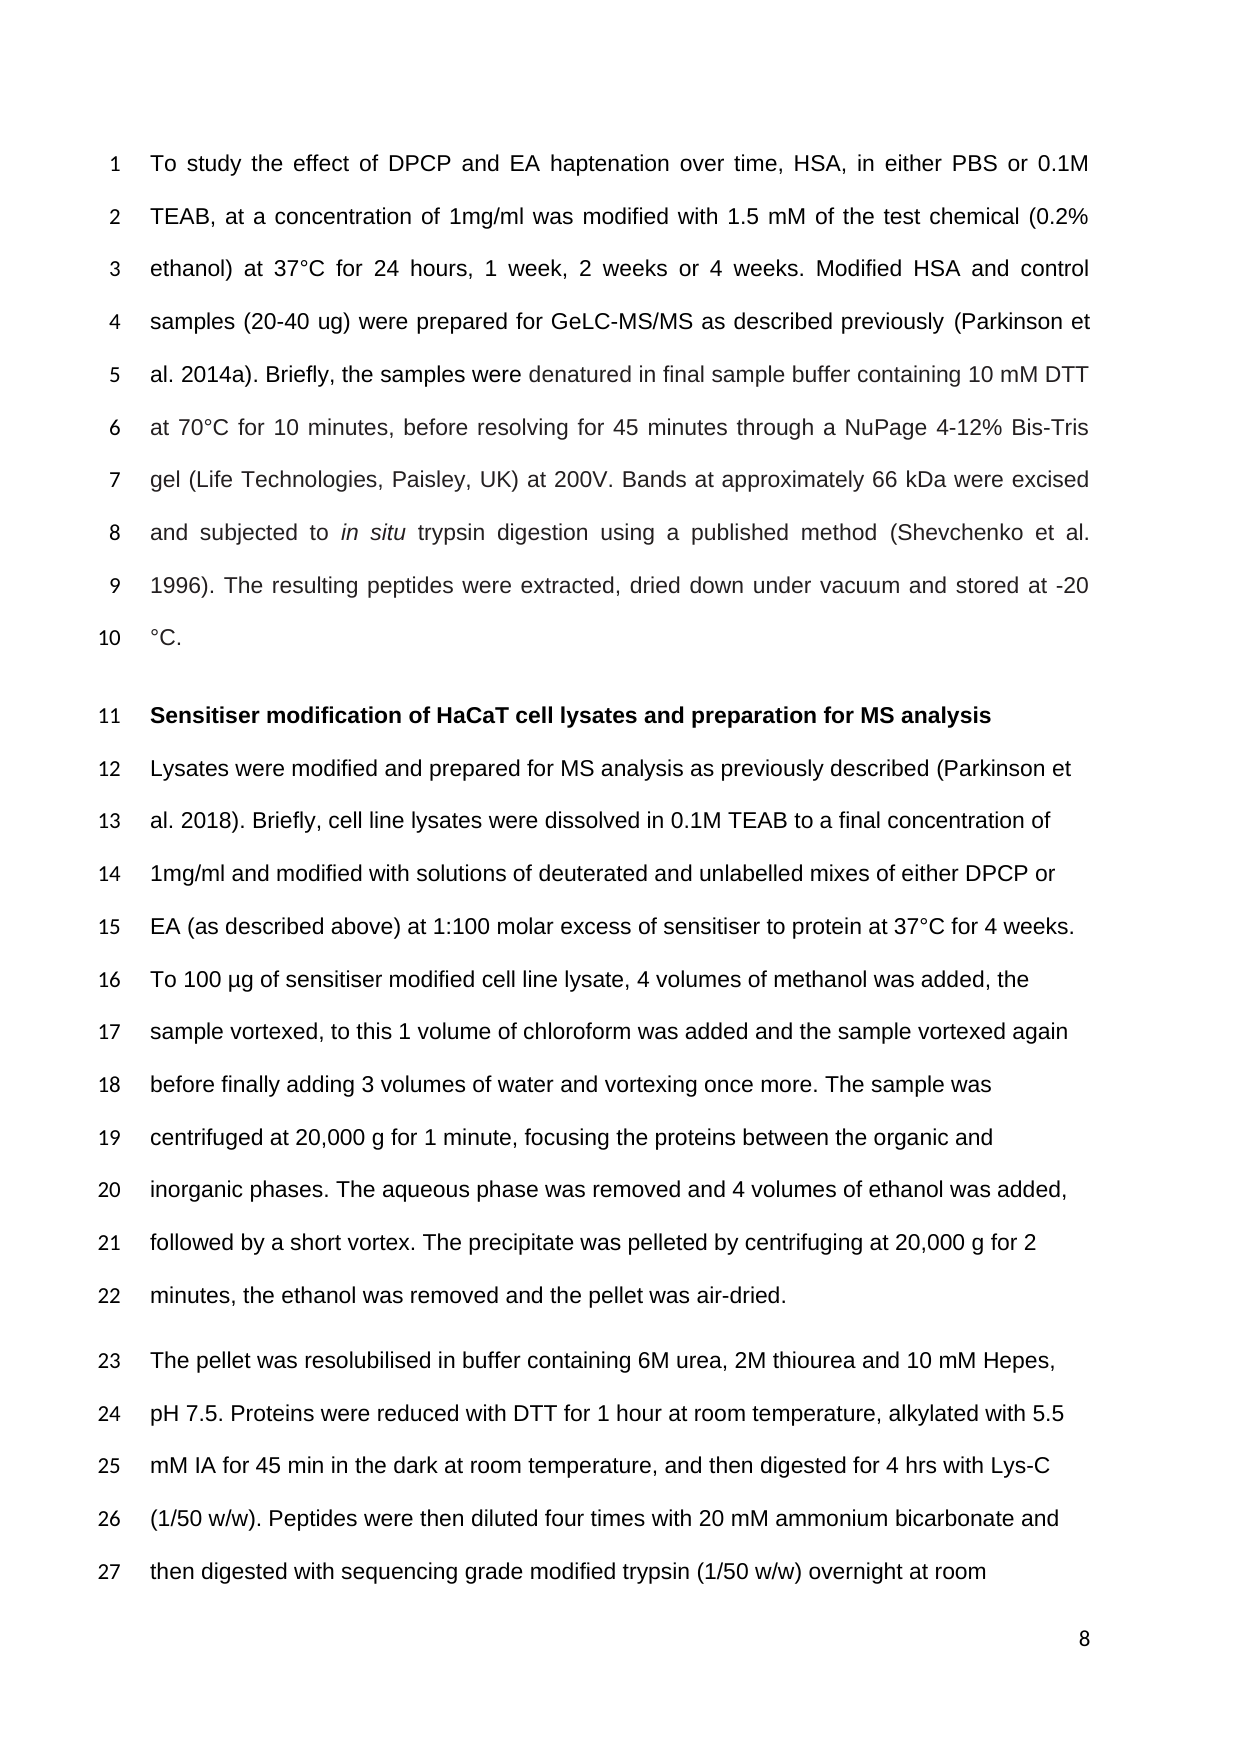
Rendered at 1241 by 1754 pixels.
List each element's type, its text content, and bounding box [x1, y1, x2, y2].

text To study the effect of DPCP and EA haptenation over time, HSA, in either PBS or 0.1M TEAB, at a concentration of 1mg/ml was modified with 1.5 mM of the test chemical (0.2% ethanol) at 37°C for 24 hours, 1 week, 2 weeks or 4 weeks. Modified HSA and control samples (20-40 ug) were prepared for GeLC-MS/MS as described previously (Parkinson et al. 2014a). Briefly, the samples were denatured in final sample buffer containing 10 mM DTT at 70°C for 10 minutes, before resolving for 45 minutes through a NuPage 4-12% Bis-Tris gel (Life Technologies, Paisley, UK) at 200V. Bands at approximately 66 kDa were excised and subjected to in situ trypsin digestion using a published method (Shevchenko et al. 1996). The resulting peptides were extracted, dried down under vacuum and stored at -20 °C. [150, 150, 1090, 651]
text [150, 1347, 1090, 1584]
text Sensitiser modification of HaCaT cell lysates and preparation for MS analysis [150, 702, 1090, 728]
text Lysates were modified and prepared for MS analysis as previously described (Parkinson et al. 2018). Briefly, cell line lysates were dissolved in 0.1M TEAB to a final concentration of 1mg/ml and modified with solutions of deuterated and unlabelled mixes of either DPCP or EA (as described above) at 1:100 molar excess of sensitiser to protein at 37°C for 4 weeks. To 100 µg of sensitiser modified cell line lysate, 4 volumes of methanol was added, the sample vortexed, to this 1 volume of chloroform was added and the sample vortexed again before finally adding 3 volumes of water and vortexing once more. The sample was centrifuged at 20,000 g for 1 minute, focusing the proteins between the organic and inorganic phases. The aqueous phase was removed and 4 volumes of ethanol was added, followed by a short vortex. The precipitate was pelleted by centrifuging at 20,000 g for 2 minutes, the ethanol was removed and the pellet was air-dried. [150, 755, 1090, 1308]
